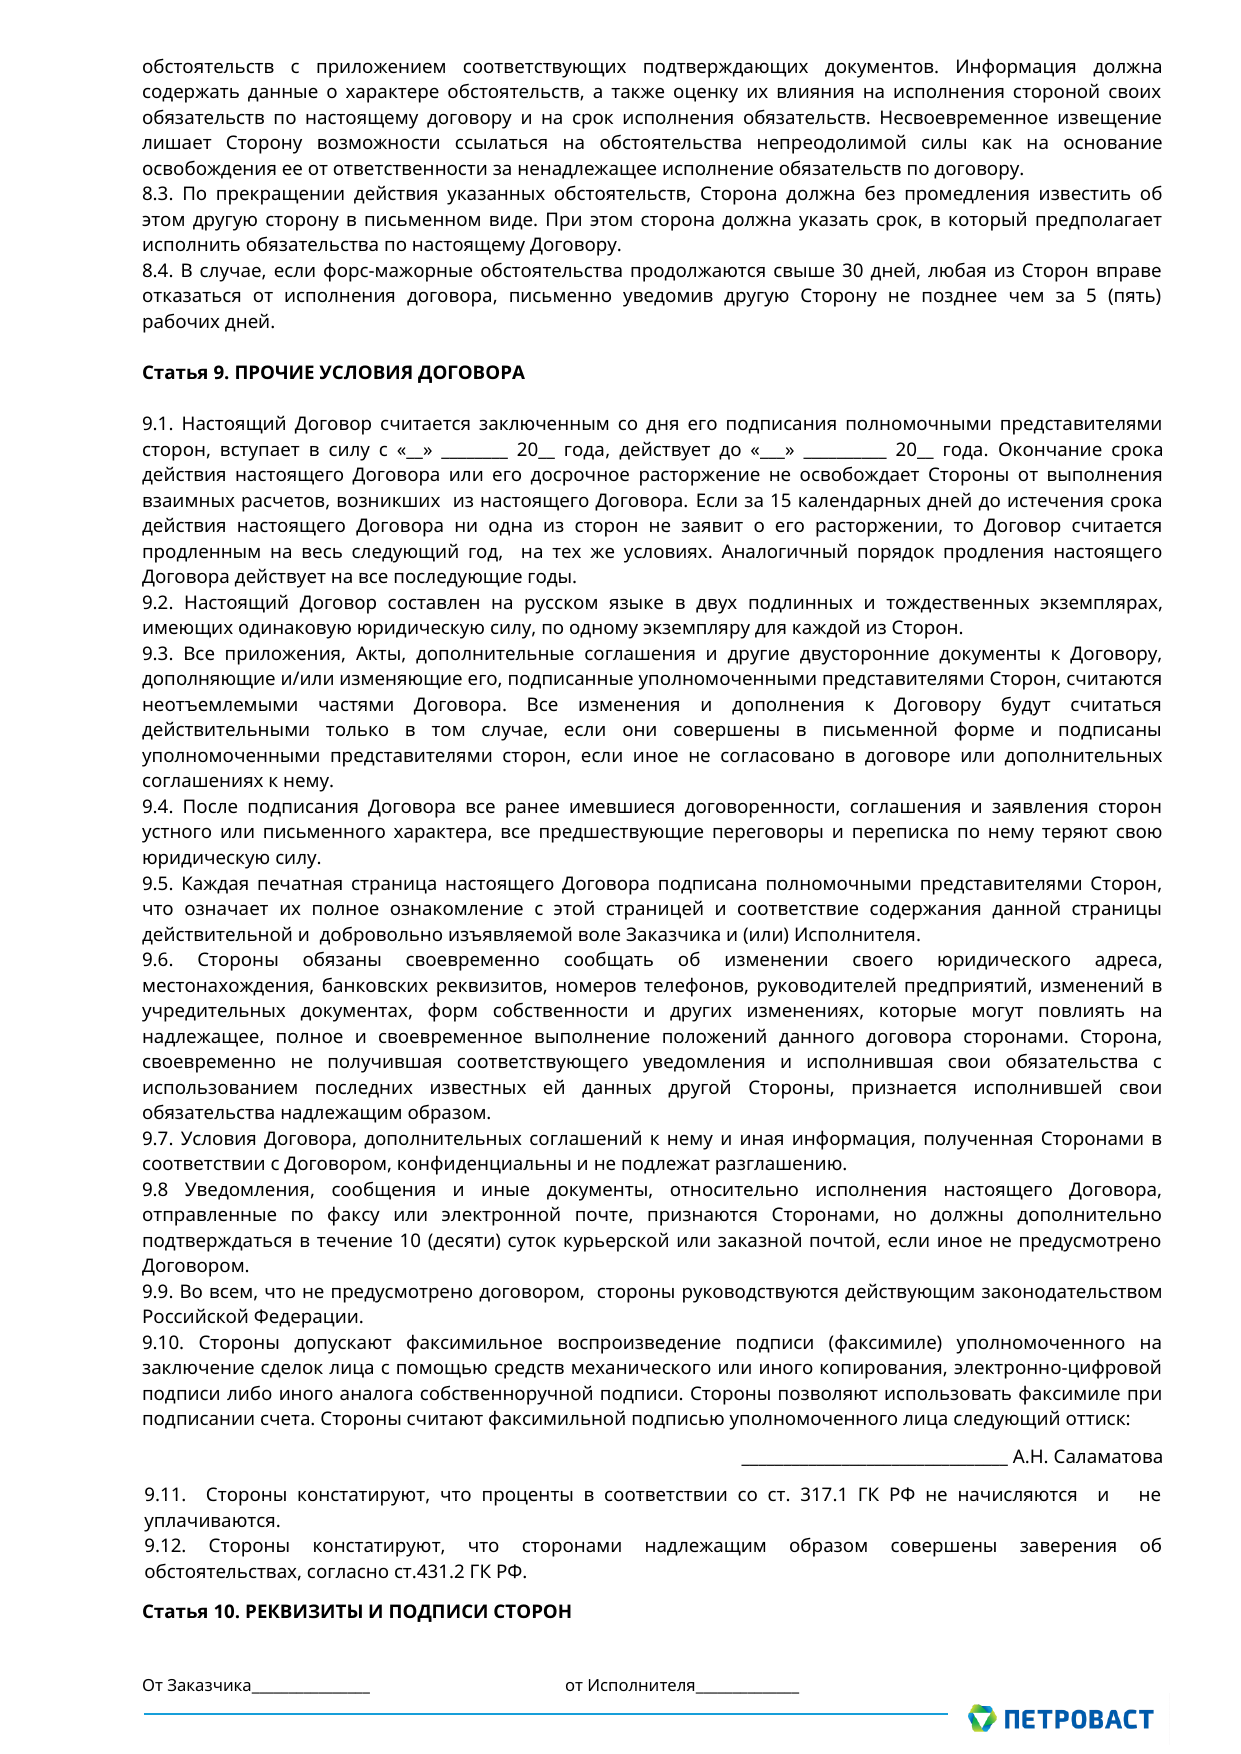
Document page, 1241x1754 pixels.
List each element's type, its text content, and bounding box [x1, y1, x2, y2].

text 9.10. Стороны допускают факсимильное воспроизведение подписи (факсимиле) уполномоченного на заключение сделок лица с помощью средств механического или иного копирования, электронно-цифровой подписи либо иного аналога собственноручной подписи. Стороны позволяют использовать факсимиле при подписании счета. Стороны считают факсимильной подписью уполномоченного лица следующий оттиск: [142, 1329, 1163, 1431]
list 9.12. Стороны констатируют, что сторонами надлежащим образом совершены заверения об обстоятельствах, согласно ст.431.2 ГК РФ. [144, 1533, 1163, 1584]
text 9.6. Стороны обязаны своевременно сообщать об изменении своего юридического адреса, местонахождения, банковских реквизитов, номеров телефонов, руководителей предприятий, изменений в учредительных документах, форм собственности и других изменениях, которые могут повлиять на надлежащее, полное и своевременное выполнение положений данного договора сторонами. Сторона, своевременно не получившая соответствующего уведомления и исполнившая свои обязательства с использованием последних известных ей данных другой Стороны, признается исполнившей свои обязательства надлежащим образом. [142, 946, 1163, 1125]
text 9.8 Уведомления, сообщения и иные документы, относительно исполнения настоящего Договора, отправленные по факсу или электронной почте, признаются Сторонами, но должны дополнительно подтверждаться в течение 10 (десяти) суток курьерской или заказной почтой, если иное не предусмотрено Договором. [142, 1176, 1163, 1278]
text 9.4. После подписания Договора все ранее имевшиеся договоренности, соглашения и заявления сторон устного или письменного характера, все предшествующие переговоры и переписка по нему теряют свою юридическую силу. [142, 793, 1163, 870]
text 9.2. Настоящий Договор составлен на русском языке в двух подлинных и тождественных экземплярах, имеющих одинаковую юридическую силу, по одному экземпляру для каждой из Сторон. [142, 589, 1163, 640]
picture [951, 1693, 1170, 1745]
text 8.3. По прекращении действия указанных обстоятельств, Сторона должна без промедления известить об этом другую сторону в письменном виде. При этом сторона должна указать срок, в который предполагает исполнить обязательства по настоящему Договору. [142, 181, 1163, 257]
text Статья 10. РЕКВИЗИТЫ И ПОДПИСИ СТОРОН [142, 1598, 1163, 1623]
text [142, 53, 1163, 181]
list ________________________________ А.Н. Саламатова [144, 1444, 1163, 1469]
text 9.3. Все приложения, Акты, дополнительные соглашения и другие двусторонние документы к Договору, дополняющие и/или изменяющие его, подписанные уполномоченными представителями Сторон, считаются неотъемлемыми частями Договора. Все изменения и дополнения к Договору будут считаться действительными только в том случае, если они совершены в письменной форме и подписаны уполномоченными представителями сторон, если иное не согласовано в договоре или дополнительных соглашениях к нему. [142, 640, 1163, 793]
list 9.11. Стороны констатируют, что проценты в соответствии со ст. 317.1 ГК РФ не начисляются и не уплачиваются. [144, 1482, 1163, 1533]
text 9.5. Каждая печатная страница настоящего Договора подписана полномочными представителями Сторон, что означает их полное ознакомление с этой страницей и соответствие содержания данной страницы действительной и добровольно изъявляемой воле Заказчика и (или) Исполнителя. [142, 870, 1163, 946]
text 9.7. Условия Договора, дополнительных соглашений к нему и иная информация, полученная Сторонами в соответствии с Договором, конфиденциальны и не подлежат разглашению. [142, 1125, 1163, 1176]
text 9.9. Во всем, что не предусмотрено договором, стороны руководствуются действующим законодательством Российской Федерации. [142, 1278, 1163, 1329]
text Статья 9. ПРОЧИЕ УСЛОВИЯ ДОГОВОРА [142, 359, 1163, 385]
text 9.1. Настоящий Договор считается заключенным со дня его подписания полномочными представителями сторон, вступает в силу с «__» ________ 20__ года, действует до «___» __________ 20__ года. Окончание срока действия настоящего Договора или его досрочное расторжение не освобождает Стороны от выполнения взаимных расчетов, возникших из настоящего Договора. Если за 15 календарных дней до истечения срока действия настоящего Договора ни одна из сторон не заявит о его расторжении, то Договор считается продленным на весь следующий год, на тех же условиях. Аналогичный порядок продления настоящего Договора действует на все последующие годы. [142, 410, 1163, 589]
text 8.4. В случае, если форс-мажорные обстоятельства продолжаются свыше 30 дней, любая из Сторон вправе отказаться от исполнения договора, письменно уведомив другую Сторону не позднее чем за 5 (пять) рабочих дней. [142, 257, 1163, 334]
